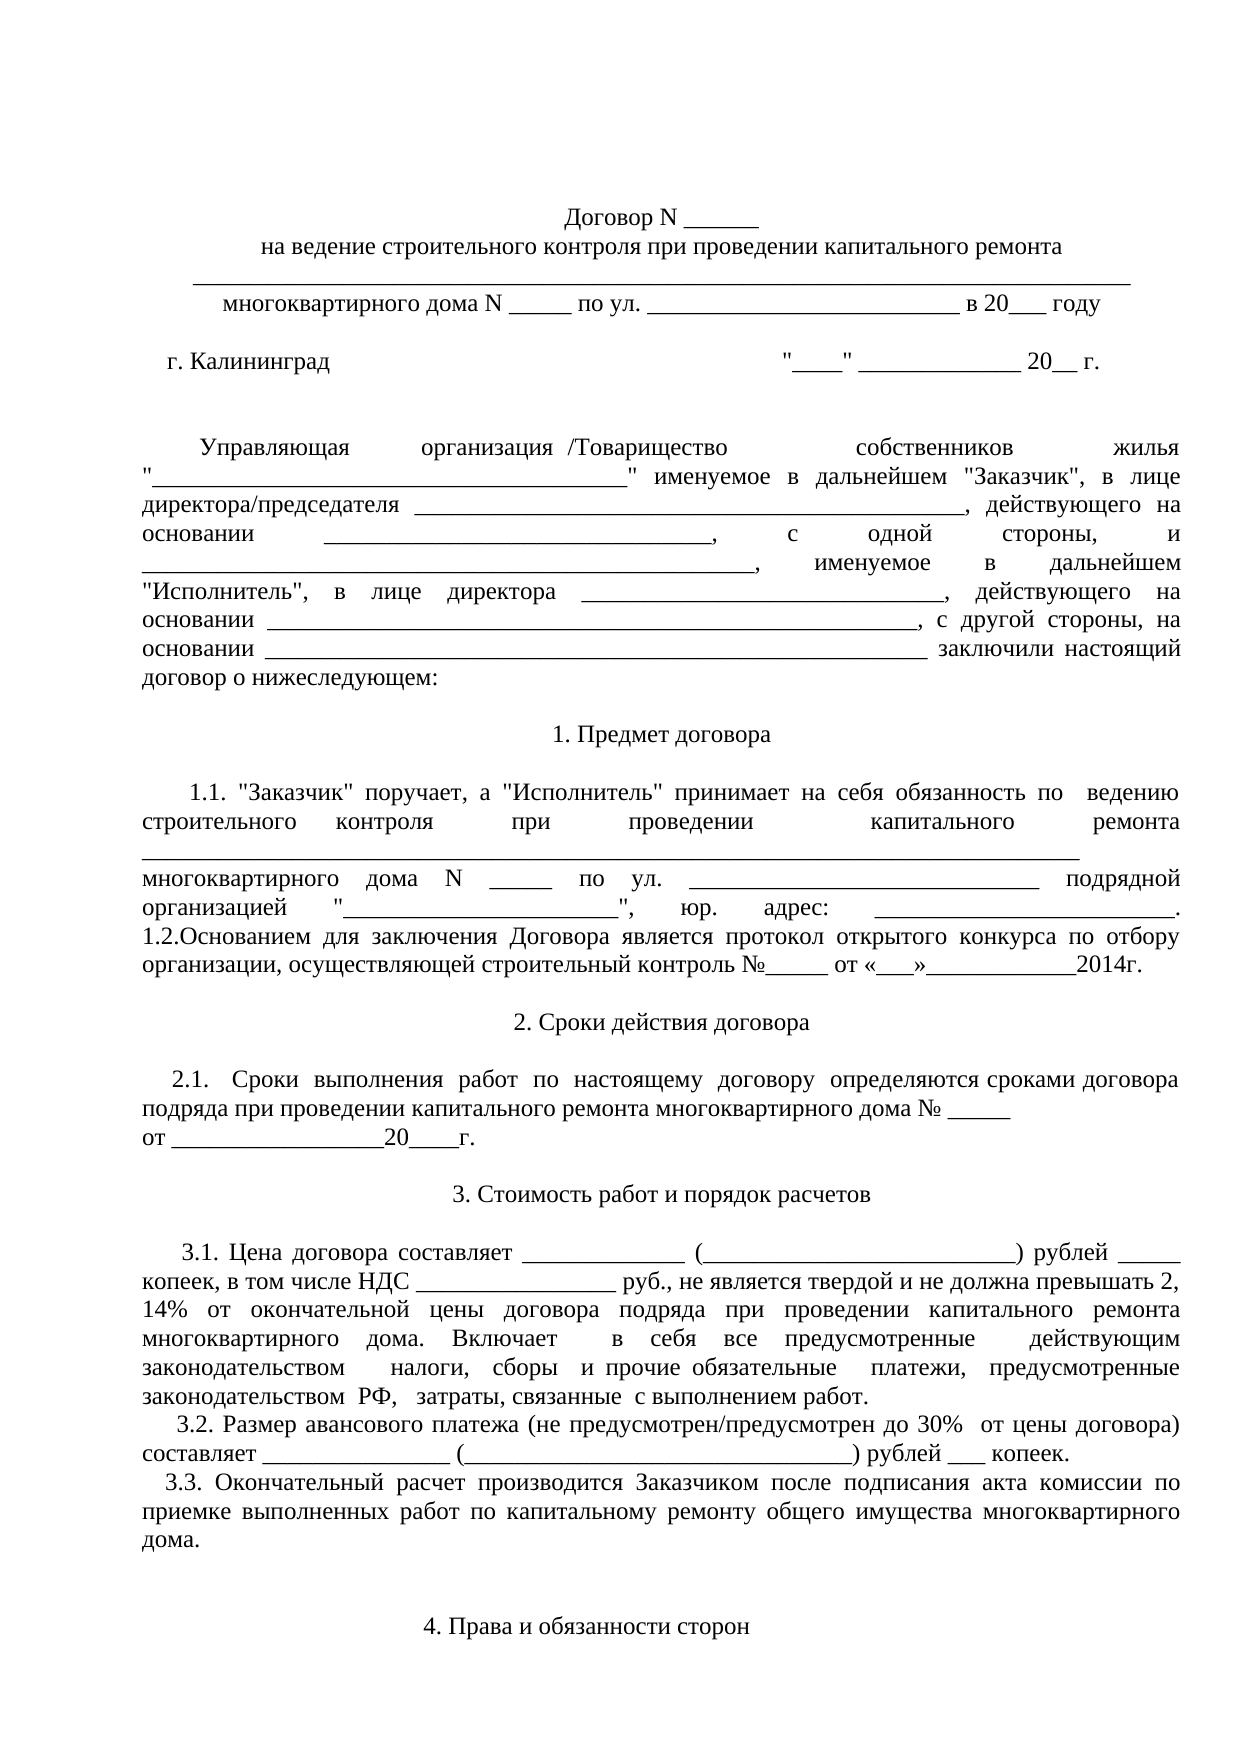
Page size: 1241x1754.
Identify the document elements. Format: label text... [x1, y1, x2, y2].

text 3.2. Размер авансового платежа (не предусмотрен/предусмотрен до 30% от цены договора) составляет _______________ (_______________________________) рублей ___ копеек. [142, 1409, 1181, 1467]
text 1. Предмет договора [142, 719, 1181, 748]
text 2.1. Сроки выполнения работ по настоящему договору определяются сроками договора подряда при проведении капитального ремонта многоквартирного дома № _____ [142, 1064, 1181, 1122]
text Управляющая организация /Товарищество собственников жилья "______________________________________" именуемое в дальнейшем "Заказчик", в лице директора/председателя ____________________________________________, действующего на основании _______________________________, с одной стороны, и _________________________________________________, именуемое в дальнейшем "Исполнитель", в лице директора _____________________________, действующего на основании ____________________________________________________, с другой стороны, на основании _____________________________________________________ заключили настоящий договор о нижеследующем: [142, 432, 1181, 691]
text 2. Сроки действия договора [142, 1007, 1181, 1036]
text на ведение строительного контроля при проведении капитального ремонта [142, 231, 1181, 259]
text г. Калининград "____" _____________ 20__ г. [142, 346, 1181, 374]
text 3. Стоимость работ и порядок расчетов [142, 1179, 1181, 1208]
text ___________________________________________________________________________ [142, 259, 1181, 288]
text 4. Права и обязанности сторон [142, 1611, 1181, 1639]
text 3.1. Цена договора составляет _____________ (_________________________) рублей _____ копеек, в том числе НДС ________________ руб., не является твердой и не должна превышать 2, 14% от окончательной цены договора подряда при проведении капитального ремонта многоквартирного дома. Включает в себя все предусмотренные действующим законодательством налоги, сборы и прочие обязательные платежи, предусмотренные законодательством РФ, затраты, связанные с выполнением работ. [142, 1237, 1181, 1409]
text многоквартирного дома N _____ по ул. _________________________ в 20___ году [142, 288, 1181, 317]
text 1.1. "Заказчик" поручает, а "Исполнитель" принимает на себя обязанность по ведению строительного контроля при проведении капитального ремонта ___________________________________________________________________________ многоквартирного дома N _____ по ул. ____________________________ подрядной организацией "______________________", юр. адрес: ________________________. 1.2.Основанием для заключения Договора является протокол открытого конкурса по отбору организации, осуществляющей строительный контроль №_____ от «___»____________2014г. [142, 777, 1181, 978]
text от _________________20____г. [142, 1122, 1181, 1151]
text 3.3. Окончательный расчет производится Заказчиком после подписания акта комиссии по приемке выполненных работ по капитальному ремонту общего имущества многоквартирного дома. [142, 1467, 1181, 1553]
text Договор N ______ [142, 202, 1181, 231]
